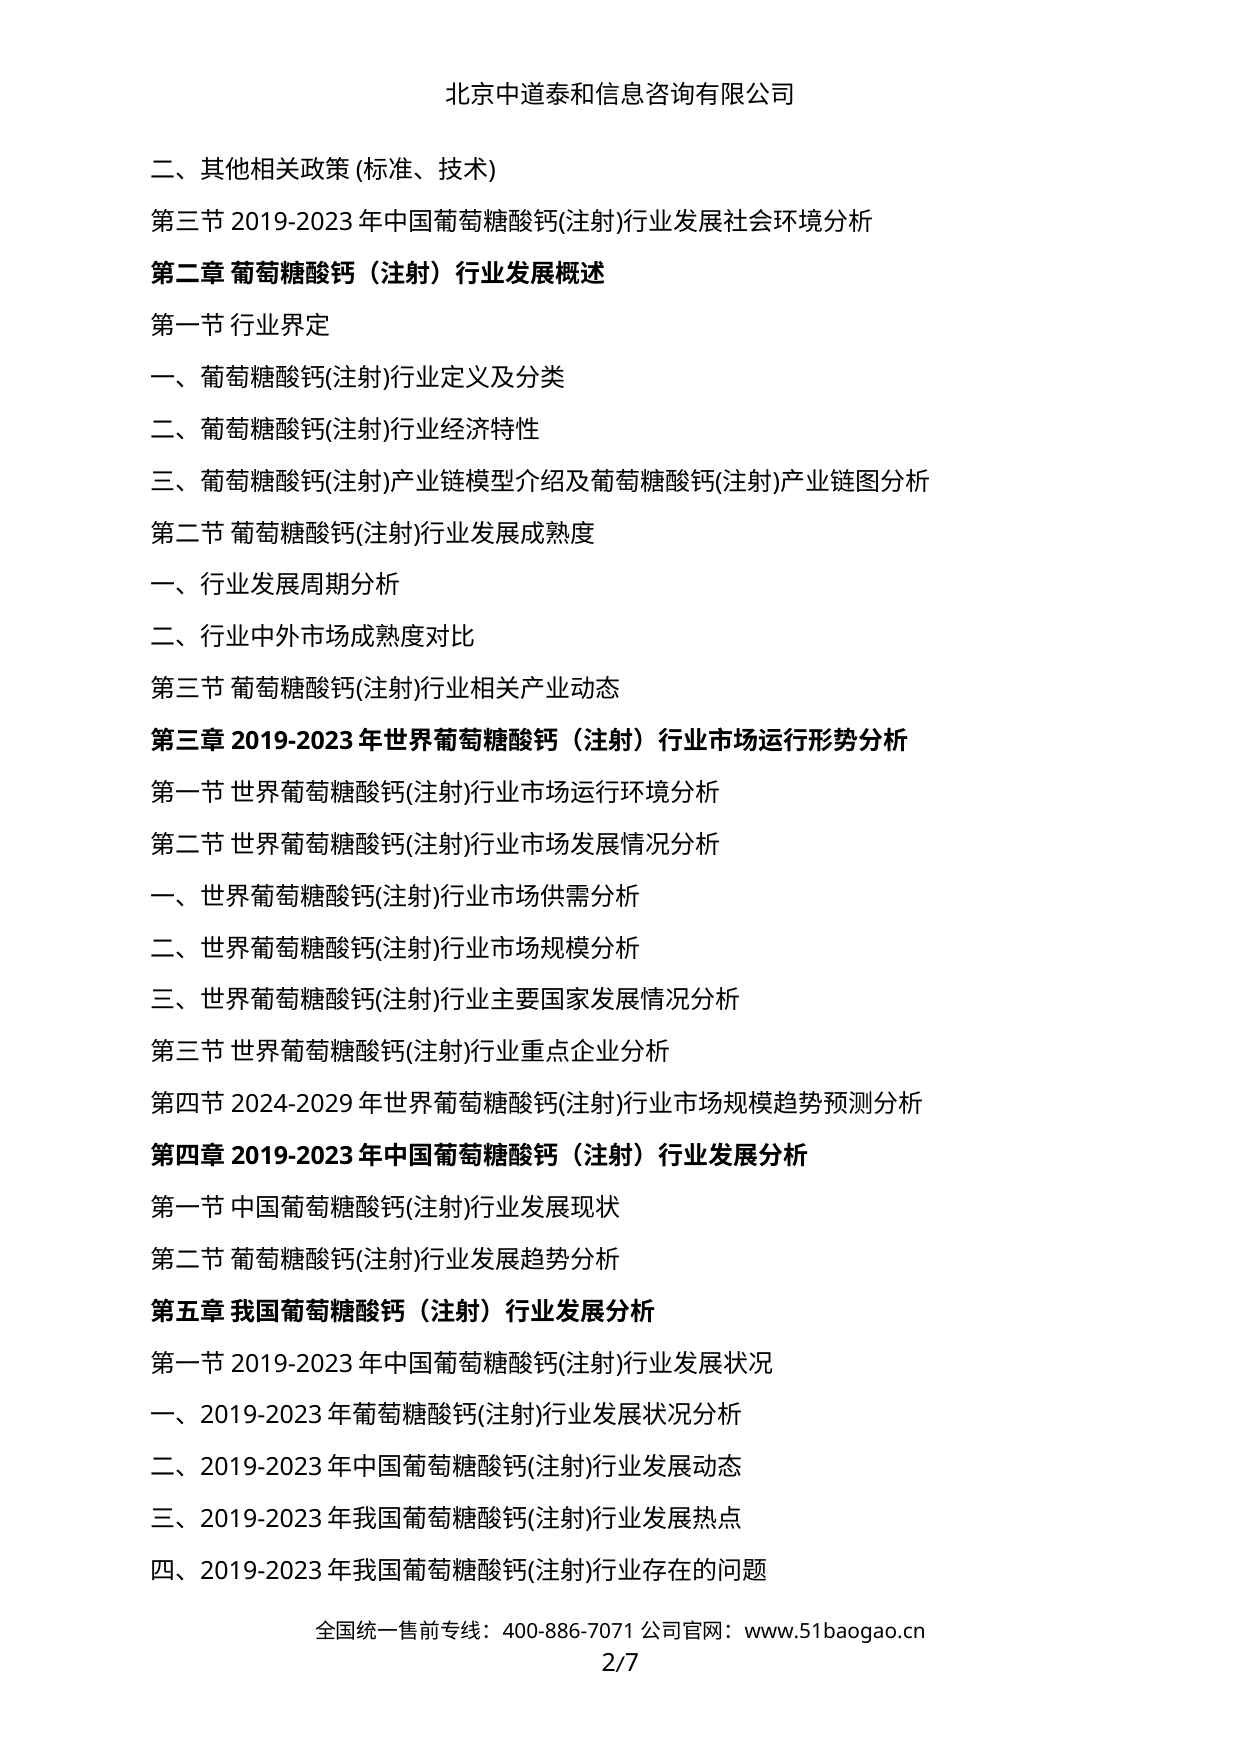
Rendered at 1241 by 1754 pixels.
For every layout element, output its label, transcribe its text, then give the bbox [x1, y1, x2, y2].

text 第一节 中国葡萄糖酸钙(注射)行业发展现状 [150, 1187, 1090, 1224]
text 第一节 世界葡萄糖酸钙(注射)行业市场运行环境分析 [150, 772, 1090, 809]
text 第二章 葡萄糖酸钙（注射）行业发展概述 [150, 254, 1090, 290]
text 三、2019-2023年我国葡萄糖酸钙(注射)行业发展热点 [150, 1499, 1090, 1535]
text 一、葡萄糖酸钙(注射)行业定义及分类 [150, 357, 1090, 394]
text 第四节 2024-2029年世界葡萄糖酸钙(注射)行业市场规模趋势预测分析 [150, 1084, 1090, 1120]
text 第二节 世界葡萄糖酸钙(注射)行业市场发展情况分析 [150, 824, 1090, 861]
text 第三节 世界葡萄糖酸钙(注射)行业重点企业分析 [150, 1032, 1090, 1068]
text 二、行业中外市场成熟度对比 [150, 617, 1090, 653]
text 第三节 葡萄糖酸钙(注射)行业相关产业动态 [150, 669, 1090, 705]
text 三、世界葡萄糖酸钙(注射)行业主要国家发展情况分析 [150, 980, 1090, 1016]
text 一、世界葡萄糖酸钙(注射)行业市场供需分析 [150, 876, 1090, 912]
text 第三节 2019-2023年中国葡萄糖酸钙(注射)行业发展社会环境分析 [150, 202, 1090, 238]
text 第二节 葡萄糖酸钙(注射)行业发展成熟度 [150, 513, 1090, 549]
text 二、其他相关政策 (标准、技术) [150, 150, 1090, 186]
text 第五章 我国葡萄糖酸钙（注射）行业发展分析 [150, 1291, 1090, 1327]
text 三、葡萄糖酸钙(注射)产业链模型介绍及葡萄糖酸钙(注射)产业链图分析 [150, 461, 1090, 497]
text 二、葡萄糖酸钙(注射)行业经济特性 [150, 409, 1090, 446]
text 一、2019-2023年葡萄糖酸钙(注射)行业发展状况分析 [150, 1395, 1090, 1431]
text 第三章 2019-2023年世界葡萄糖酸钙（注射）行业市场运行形势分析 [150, 721, 1090, 757]
text 四、2019-2023年我国葡萄糖酸钙(注射)行业存在的问题 [150, 1551, 1090, 1587]
text 一、行业发展周期分析 [150, 565, 1090, 601]
text 二、2019-2023年中国葡萄糖酸钙(注射)行业发展动态 [150, 1447, 1090, 1483]
text 二、世界葡萄糖酸钙(注射)行业市场规模分析 [150, 928, 1090, 964]
text 第一节 2019-2023年中国葡萄糖酸钙(注射)行业发展状况 [150, 1343, 1090, 1379]
text 第二节 葡萄糖酸钙(注射)行业发展趋势分析 [150, 1239, 1090, 1276]
text 第四章 2019-2023年中国葡萄糖酸钙（注射）行业发展分析 [150, 1136, 1090, 1172]
text 第一节 行业界定 [150, 306, 1090, 342]
